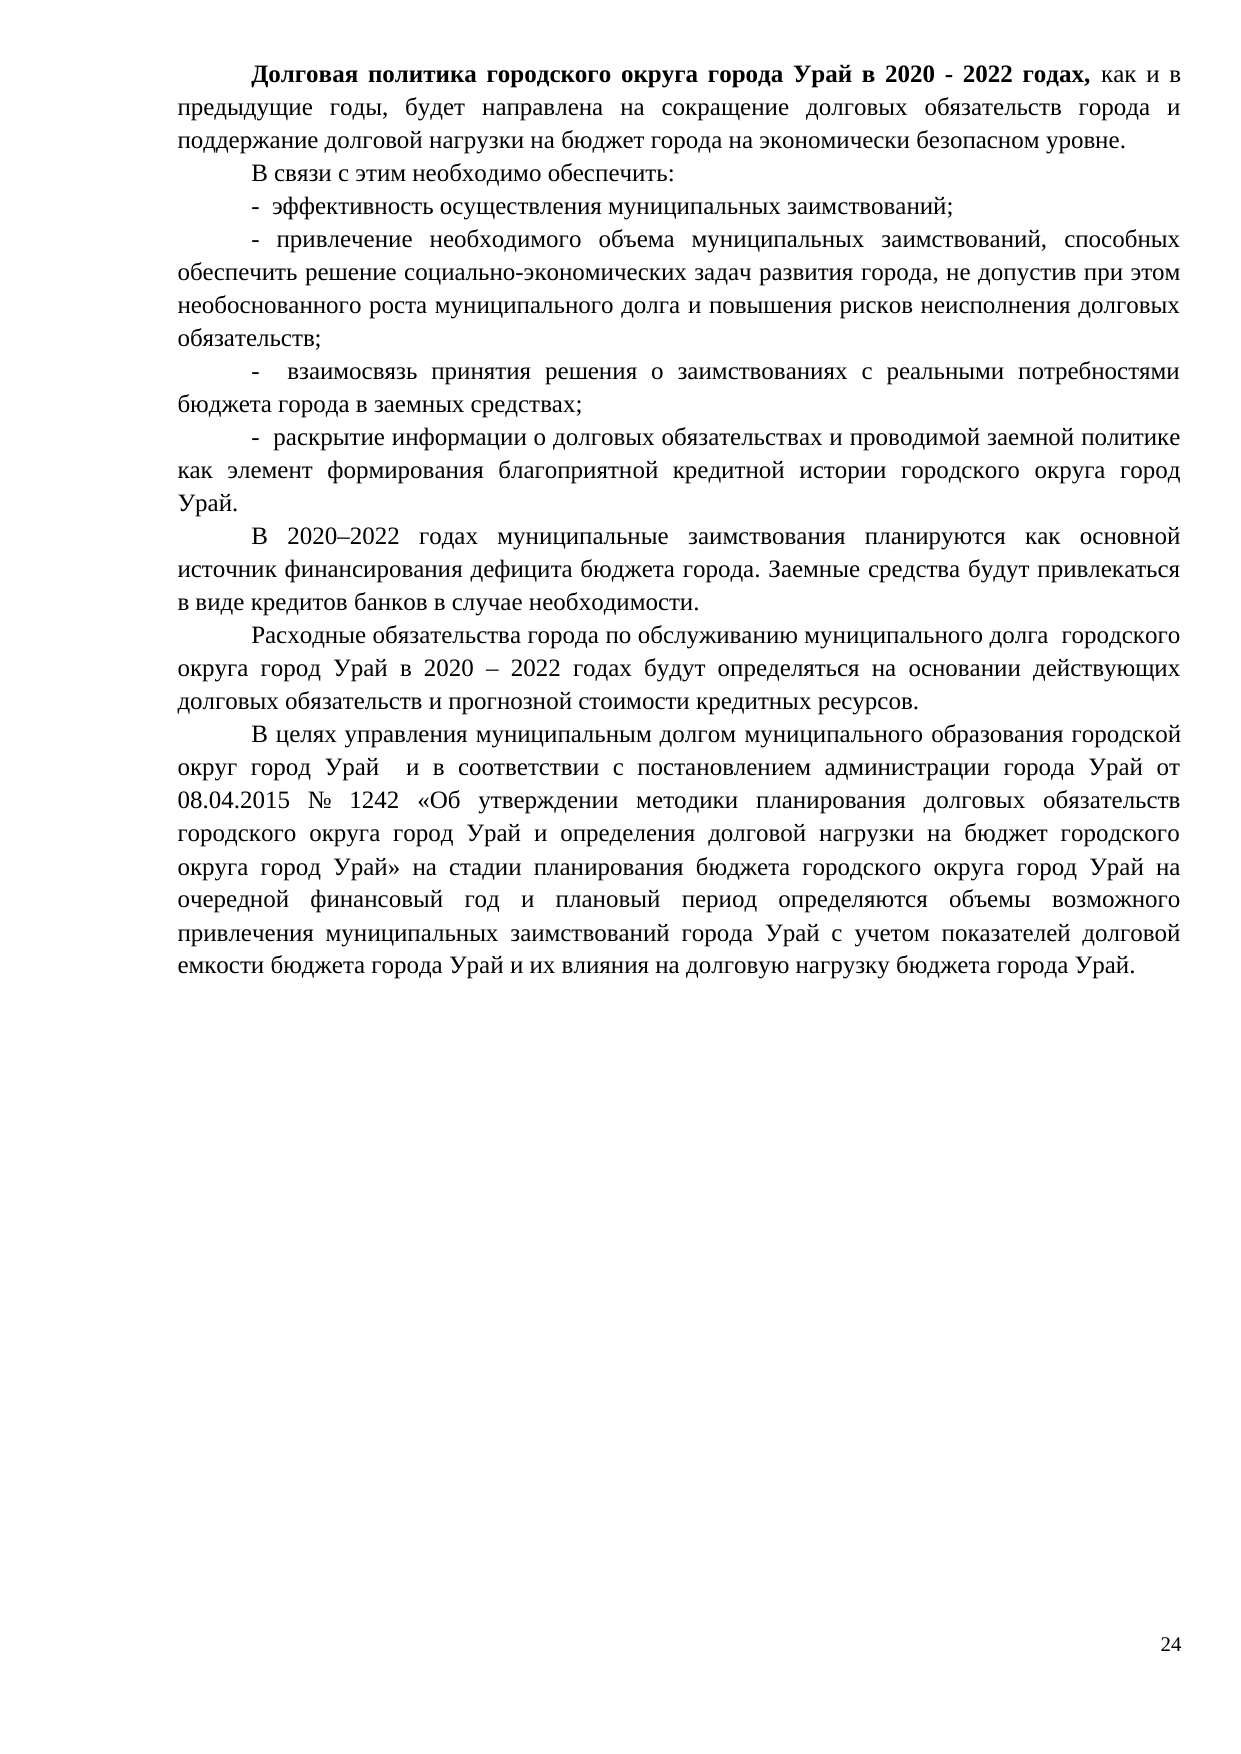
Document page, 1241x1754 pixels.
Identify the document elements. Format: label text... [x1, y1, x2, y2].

text - взаимосвязь принятия решения о заимствованиях с реальными потребностями бюджета города в заемных средствах; [177, 356, 1181, 418]
text - эффективность осуществления муниципальных заимствований; [177, 191, 1181, 220]
text В 2020–2022 годах муниципальные заимствования планируются как основной источник финансирования дефицита бюджета города. Заемные средства будут привлекаться в виде кредитов банков в случае необходимости. [177, 521, 1181, 616]
text - привлечение необходимого объема муниципальных заимствований, способных обеспечить решение социально-экономических задач развития города, не допустив при этом необоснованного роста муниципального долга и повышения рисков неисполнения долговых обязательств; [177, 224, 1181, 352]
text В связи с этим необходимо обеспечить: [177, 158, 1181, 187]
text Долговая политика городского округа города Урай в 2020 - 2022 годах, как и в предыдущие годы, будет направлена на сокращение долговых обязательств города и поддержание долговой нагрузки на бюджет города на экономически безопасном уровне. [177, 59, 1181, 154]
text - раскрытие информации о долговых обязательствах и проводимой заемной политике как элемент формирования благоприятной кредитной истории городского округа город Урай. [177, 422, 1181, 517]
text В целях управления муниципальным долгом муниципального образования городской округ город Урай и в соответствии с постановлением администрации города Урай от 08.04.2015 № 1242 «Об утверждении методики планирования долговых обязательств городского округа город Урай и определения долговой нагрузки на бюджет городского округа город Урай» на стадии планирования бюджета городского округа город Урай на очередной финансовый год и плановый период определяются объемы возможного привлечения муниципальных заимствований города Урай с учетом показателей долговой емкости бюджета города Урай и их влияния на долговую нагрузку бюджета города Урай. [177, 719, 1181, 979]
text Расходные обязательства города по обслуживанию муниципального долга городского округа город Урай в 2020 – 2022 годах будут определяться на основании действующих долговых обязательств и прогнозной стоимости кредитных ресурсов. [177, 620, 1181, 715]
